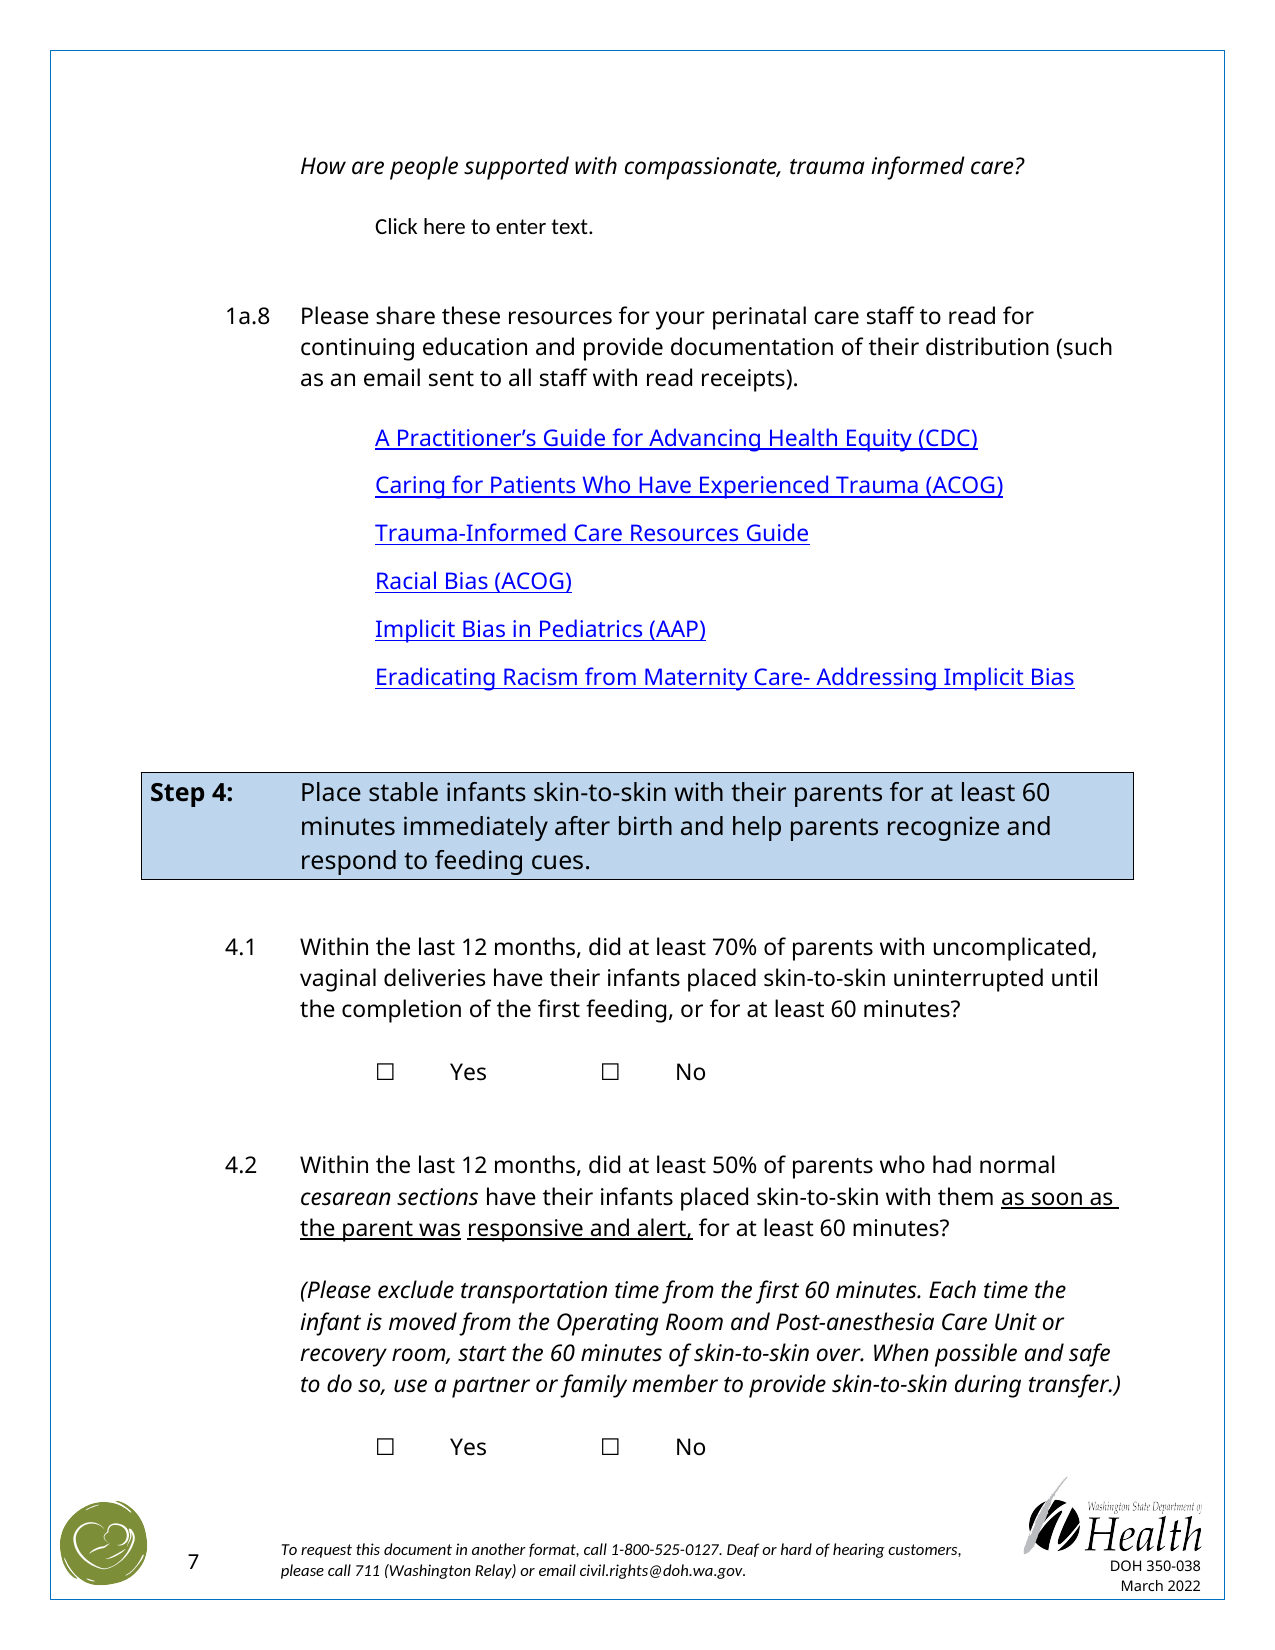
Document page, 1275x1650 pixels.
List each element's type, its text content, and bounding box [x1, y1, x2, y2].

text Trauma-Informed Care Resources Guide [375, 517, 1125, 549]
text A Practitioner’s Guide for Advancing Health Equity (CDC) [375, 422, 1125, 453]
text (Please exclude transportation time from the first 60 minutes. Each time the infant is moved from the Operating Room and Post-anesthesia Care Unit or recovery room, start the 60 minutes of skin-to-skin over. When possible and safe to do so, use a partner or family member to provide skin-to-skin during transfer.) [300, 1274, 1125, 1399]
text 4.1 Within the last 12 months, did at least 70% of parents with uncomplicated, vaginal deliveries have their infants placed skin-to-skin uninterrupted until the completion of the first feeding, or for at least 60 minutes? [225, 930, 1125, 1024]
text Implicit Bias in Pediatrics (AAP) [375, 613, 1125, 644]
list Yes No [337, 1055, 1125, 1087]
text 1a.8 Please share these resources for your perinatal care staff to read for continuing education and provide documentation of their distribution (such as an email sent to all staff with read receipts). [225, 300, 1125, 422]
text Caring for Patients Who Have Experienced Trauma (ACOG) [375, 469, 1125, 501]
list Yes No [337, 1430, 1125, 1462]
text Eradicating Racism from Maternity Care- Addressing Implicit Bias [375, 661, 1125, 692]
picture [1023, 1476, 1202, 1555]
text Racial Bias (ACOG) [375, 565, 1125, 597]
picture [56, 1497, 150, 1589]
text Step 4: Place stable infants skin-to-skin with their parents for at least 60 minutes immediately after birth and help parents recognize and respond to feeding cues. [142, 773, 1133, 879]
text 4.2 Within the last 12 months, did at least 50% of parents who had normal cesarean sections have their infants placed skin-to-skin with them as soon as the parent was responsive and alert, for at least 60 minutes? [225, 1149, 1125, 1243]
text How are people supported with compassionate, trauma informed care? [300, 150, 1125, 181]
